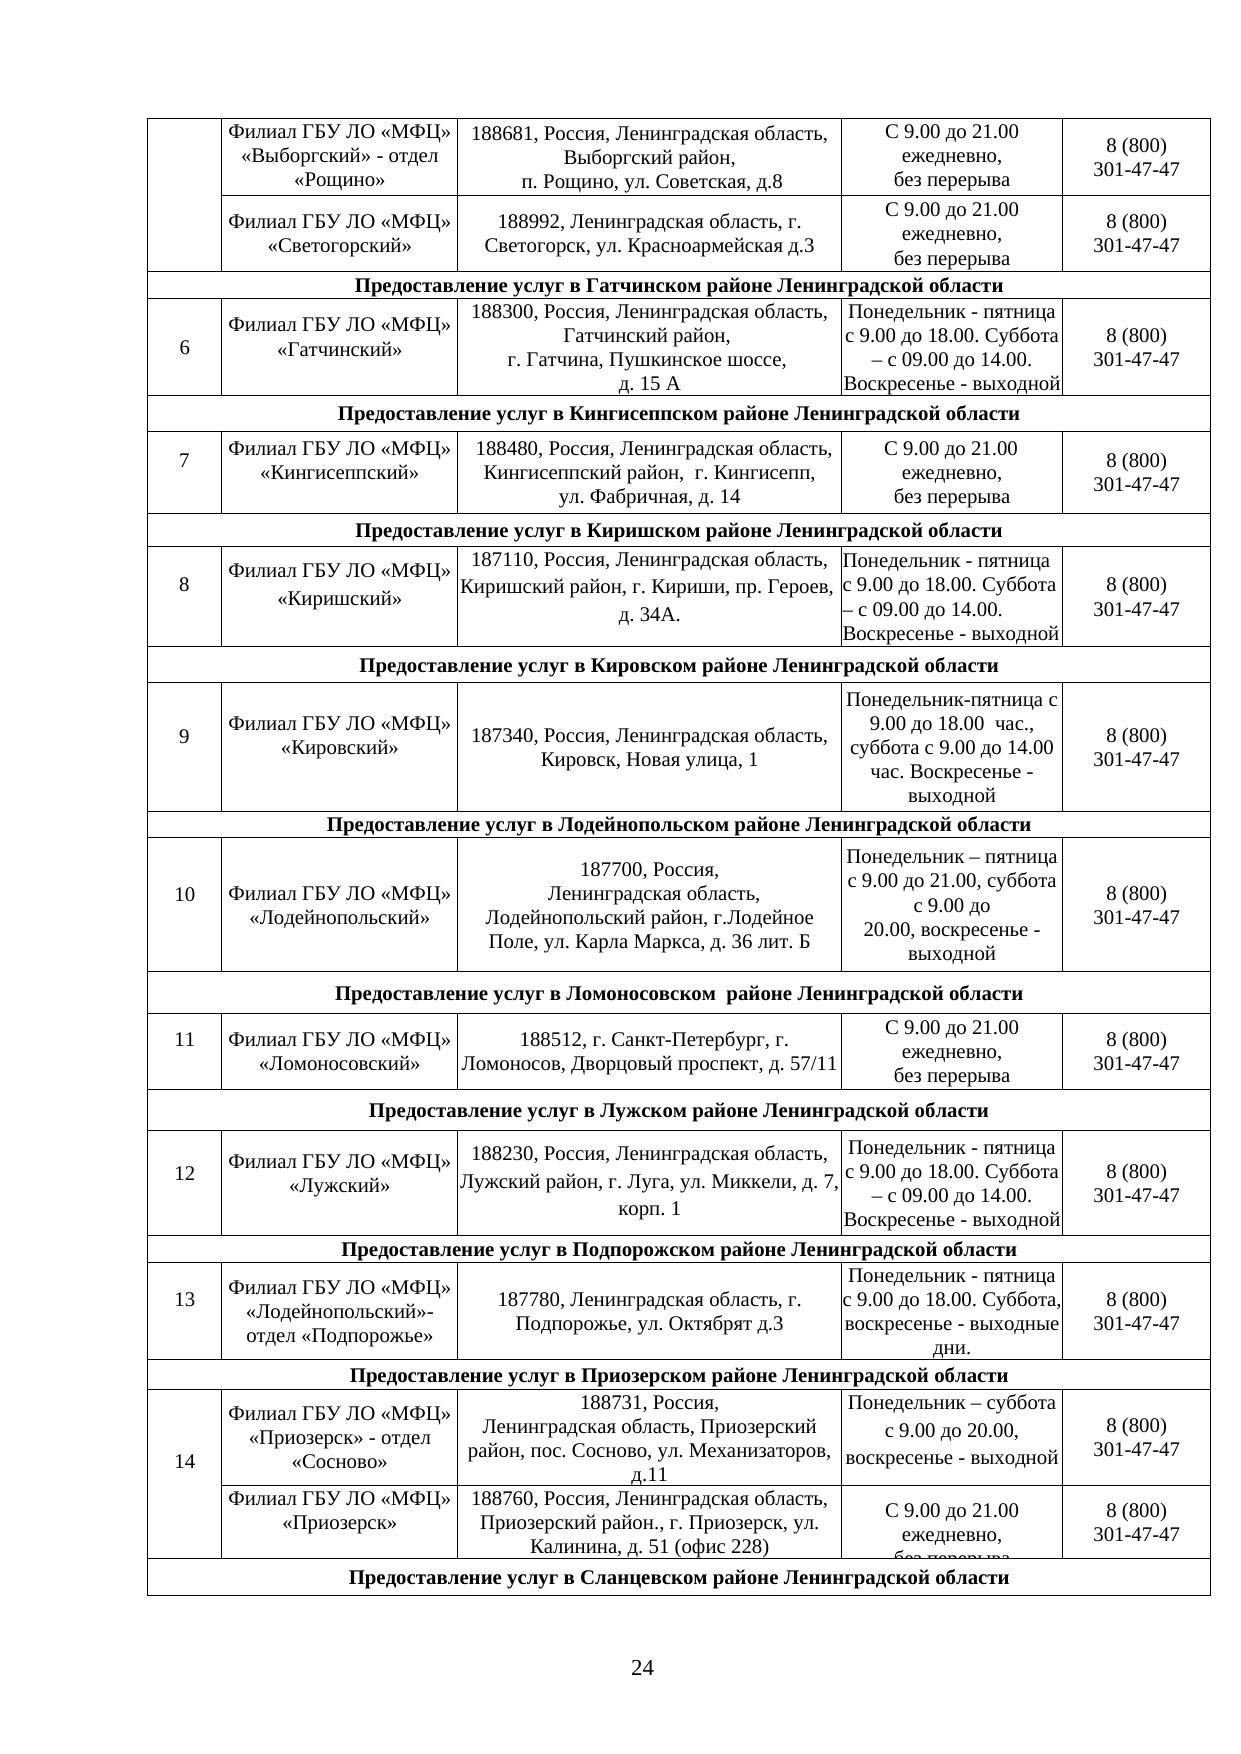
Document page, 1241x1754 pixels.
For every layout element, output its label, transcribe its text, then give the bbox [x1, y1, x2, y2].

table_cell 8 (800) 301-47-47 [1063, 432, 1210, 513]
table_cell 6 [148, 299, 221, 395]
table_cell 8 (800) 301-47-47 [1063, 1131, 1210, 1235]
table_cell 188480, Россия, Ленинградская область, Кингисеппский район, г. Кингисепп, ул. Фабричная, д. 14 [458, 432, 841, 513]
table_cell Предоставление услуг в Лужском районе Ленинградской области [148, 1090, 1210, 1130]
table_cell 8 (800) 301-47-47 [1063, 683, 1210, 811]
table_cell Филиал ГБУ ЛО «МФЦ» «Выборгский» - отдел «Рощино» [222, 119, 457, 195]
table_cell 187110, Россия, Ленинградская область, Киришский район, г. Кириши, пр. Героев, д. 34А. [458, 547, 841, 646]
table_cell Филиал ГБУ ЛО «МФЦ» «Светогорский» [222, 196, 457, 271]
table_cell С 9.00 до 21.00 ежедневно, без перерыва [842, 1486, 1062, 1557]
table_cell Филиал ГБУ ЛО «МФЦ» «Приозерск» [222, 1486, 457, 1557]
table_cell Предоставление услуг в Киришском районе Ленинградской области [148, 514, 1210, 546]
table_cell 10 [148, 838, 221, 971]
table_cell Понедельник - пятница с 9.00 до 18.00. Суббота – с 09.00 до 14.00. Воскресенье - выходной [842, 299, 1062, 395]
table_cell 187340, Россия, Ленинградская область, Кировск, Новая улица, 1 [458, 683, 841, 811]
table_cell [842, 119, 1062, 195]
table_cell Предоставление услуг в Кингисеппском районе Ленинградской области [148, 396, 1210, 431]
table_cell Предоставление услуг в Ломоносовском районе Ленинградской области [148, 972, 1210, 1013]
table_cell 188512, г. Санкт-Петербург, г. Ломоносов, Дворцовый проспект, д. 57/11 [458, 1014, 841, 1089]
table_cell Понедельник - пятница с 9.00 до 18.00. Суббота – с 09.00 до 14.00. Воскресенье - выходной [842, 547, 1062, 646]
table_cell Предоставление услуг в Приозерском районе Ленинградской области [148, 1360, 1210, 1389]
table_cell 188681, Россия, Ленинградская область, Выборгский район, п. Рощино, ул. Советская, д.8 [458, 119, 841, 195]
table_cell 188760, Россия, Ленинградская область, Приозерский район., г. Приозерск, ул. Калинина, д. 51 (офис 228) [458, 1486, 841, 1557]
table_cell Филиал ГБУ ЛО «МФЦ» «Ломоносовский» [222, 1014, 457, 1089]
table_cell 188992, Ленинградская область, г. Светогорск, ул. Красноармейская д.3 [458, 196, 841, 271]
table_cell 8 (800) 301-47-47 [1063, 1014, 1210, 1089]
table_cell Филиал ГБУ ЛО «МФЦ» «Гатчинский» [222, 299, 457, 395]
table_cell 187700, Россия, Ленинградская область, Лодейнопольский район, г.Лодейное Поле, ул. Карла Маркса, д. 36 лит. Б [458, 838, 841, 971]
table_cell Филиал ГБУ ЛО «МФЦ» «Лодейнопольский» [222, 838, 457, 971]
table_cell 187780, Ленинградская область, г. Подпорожье, ул. Октябрят д.3 [458, 1263, 841, 1359]
table_cell Филиал ГБУ ЛО «МФЦ» «Киришский» [222, 547, 457, 646]
table_cell 11 [148, 1014, 221, 1089]
table_cell 8 (800) 301-47-47 [1063, 838, 1210, 971]
table_cell 9 [148, 683, 221, 811]
table_cell Предоставление услуг в Гатчинском районе Ленинградской области [148, 272, 1210, 298]
table_cell Филиал ГБУ ЛО «МФЦ» «Кингисеппский» [222, 432, 457, 513]
table_cell 8 (800) 301-47-47 [1063, 299, 1210, 395]
table_cell 188230, Россия, Ленинградская область, Лужский район, г. Луга, ул. Миккели, д. 7, корп. 1 [458, 1131, 841, 1235]
table_cell Понедельник - пятница с 9.00 до 18.00. Суббота – с 09.00 до 14.00. Воскресенье - выходной [842, 1131, 1062, 1235]
table_cell Филиал ГБУ ЛО «МФЦ» «Лужский» [222, 1131, 457, 1235]
table_cell 5 [148, 119, 221, 271]
table_cell Понедельник-пятница с 9.00 до 18.00 час., суббота с 9.00 до 14.00 час. Воскресенье - выходной [842, 683, 1062, 811]
table_cell С 9.00 до 21.00 ежедневно, без перерыва [842, 1014, 1062, 1089]
table_cell 8 (800) 301-47-47 [1063, 1263, 1210, 1359]
table_cell С 9.00 до 21.00 ежедневно, без перерыва [842, 432, 1062, 513]
table_cell Понедельник – пятница с 9.00 до 21.00, суббота с 9.00 до 20.00, воскресенье - выходной [842, 838, 1062, 971]
table_cell 188731, Россия, Ленинградская область, Приозерский район, пос. Сосново, ул. Механизаторов, д.11 [458, 1390, 841, 1485]
table_cell 14 [148, 1390, 221, 1557]
table_cell 8 (800) 301-47-47 [1063, 1486, 1210, 1557]
table_cell 13 [148, 1263, 221, 1359]
table_cell 8 [148, 547, 221, 646]
table_cell Понедельник - пятница с 9.00 до 18.00. Суббота, воскресенье - выходные дни. [842, 1263, 1062, 1359]
table_cell Филиал ГБУ ЛО «МФЦ» «Приозерск» - отдел «Сосново» [222, 1390, 457, 1485]
table_cell 8 (800) 301-47-47 [1063, 119, 1210, 195]
table_cell С 9.00 до 21.00 ежедневно, без перерыва [842, 196, 1062, 271]
table_cell Предоставление услуг в Кировском районе Ленинградской области [148, 647, 1210, 682]
table_cell 12 [148, 1131, 221, 1235]
table_cell 8 (800) 301-47-47 [1063, 196, 1210, 271]
table_cell Филиал ГБУ ЛО «МФЦ» «Лодейнопольский»-отдел «Подпорожье» [222, 1263, 457, 1359]
table_cell 7 [148, 432, 221, 513]
table_cell Филиал ГБУ ЛО «МФЦ» «Кировский» [222, 683, 457, 811]
table_cell Предоставление услуг в Лодейнопольском районе Ленинградской области [148, 812, 1210, 837]
table_cell Предоставление услуг в Сланцевском районе Ленинградской области [148, 1559, 1210, 1595]
table_cell Предоставление услуг в Подпорожском районе Ленинградской области [148, 1236, 1210, 1262]
table_cell 8 (800) 301-47-47 [1063, 1390, 1210, 1485]
table_cell 8 (800) 301-47-47 [1063, 547, 1210, 646]
table_cell Понедельник – суббота с 9.00 до 20.00, воскресенье - выходной [842, 1390, 1062, 1485]
